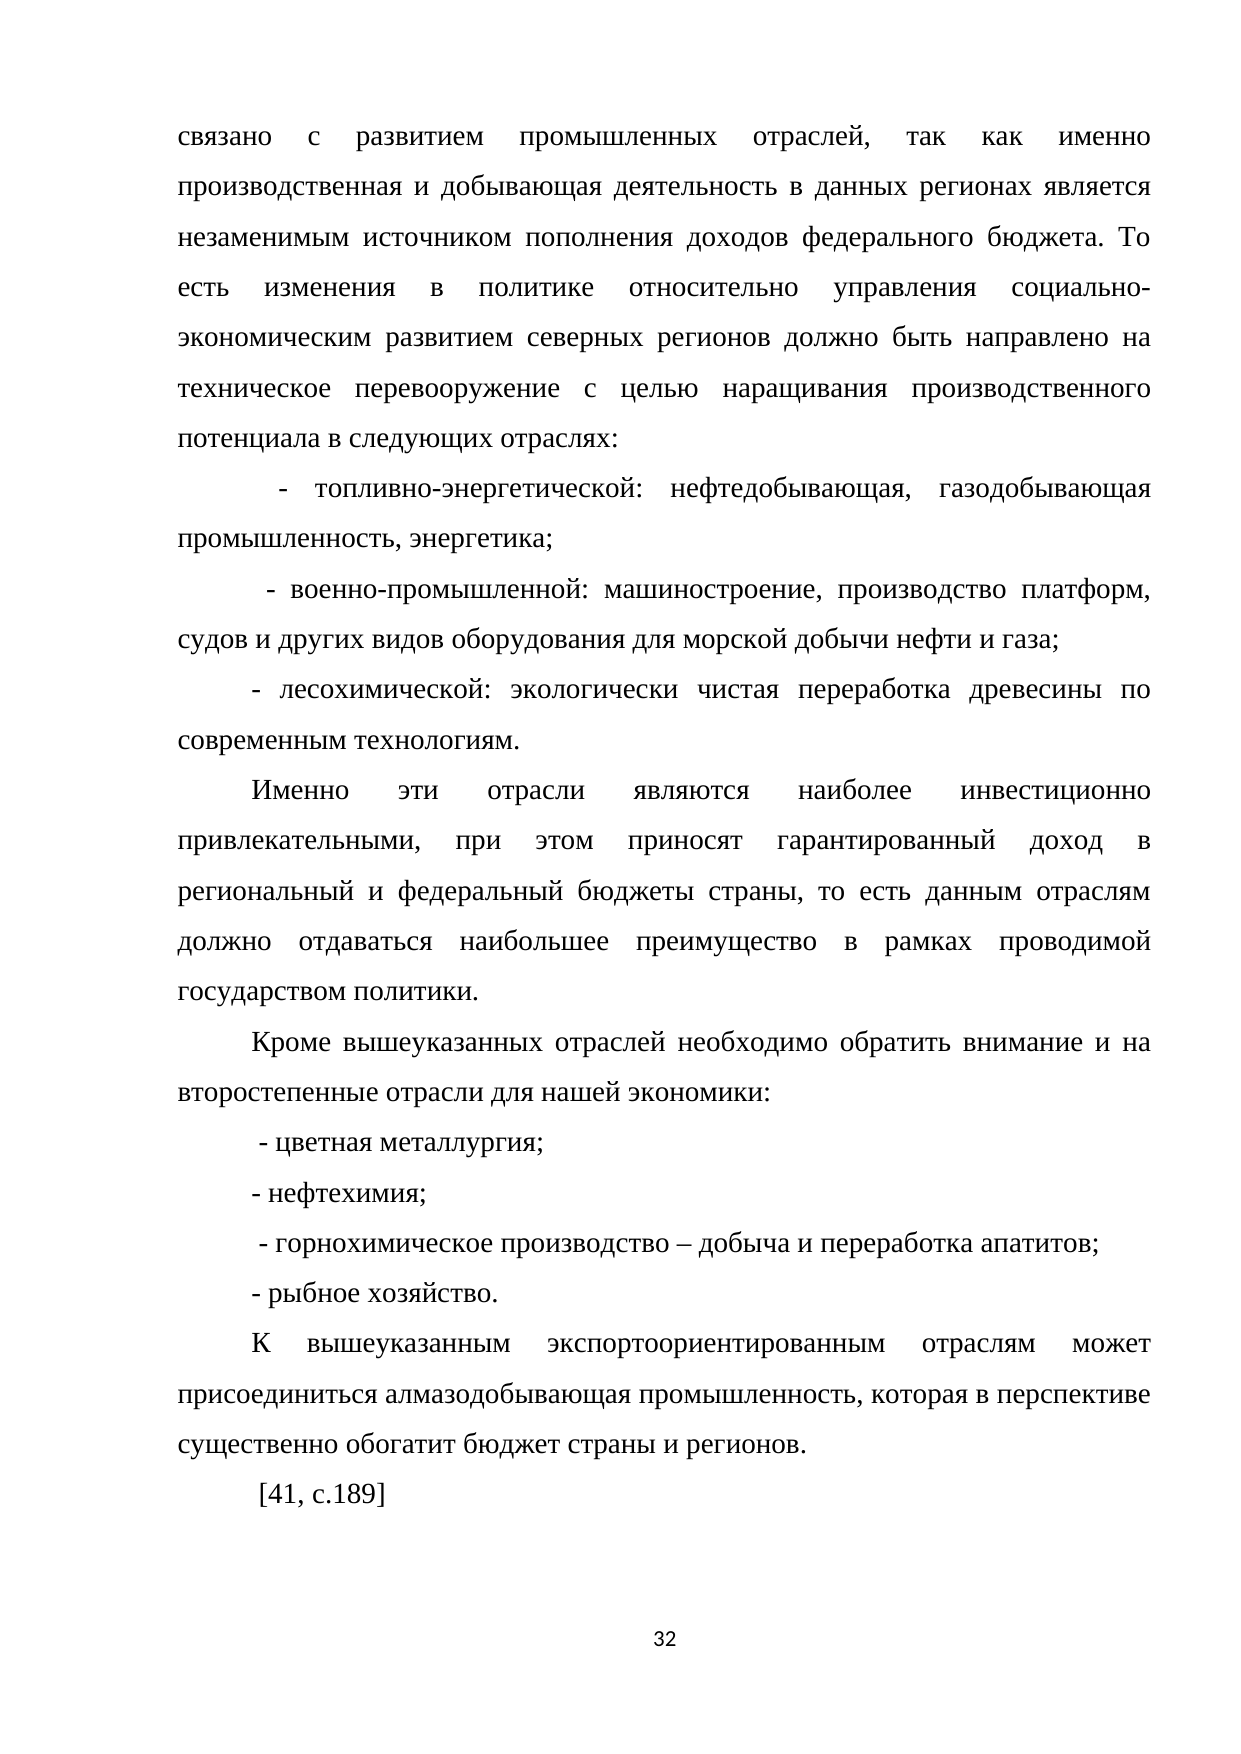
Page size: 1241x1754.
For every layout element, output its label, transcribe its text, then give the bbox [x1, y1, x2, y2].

text - топливно-энергетической: нефтедобывающая, газодобывающая промышленность, энергетика; [177, 470, 1152, 554]
text - горнохимическое производство – добыча и переработка апатитов; [177, 1225, 1152, 1258]
text К вышеуказанным экспортоориентированным отраслям может присоединиться алмазодобывающая промышленность, которая в перспективе существенно обогатит бюджет страны и регионов. [177, 1326, 1152, 1460]
text - военно-промышленной: машиностроение, производство платформ, судов и других видов оборудования для морской добычи нефти и газа; [177, 571, 1152, 655]
text Именно эти отрасли являются наиболее инвестиционно привлекательными, при этом приносят гарантированный доход в региональный и федеральный бюджеты страны, то есть данным отраслям должно отдаваться наибольшее преимущество в рамках проводимой государством политики. [177, 772, 1152, 1007]
text - цветная металлургия; [177, 1124, 1152, 1158]
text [177, 118, 1152, 453]
text - лесохимической: экологически чистая переработка древесины по современным технологиям. [177, 672, 1152, 755]
text [41, c.189] [177, 1477, 1152, 1510]
text Кроме вышеуказанных отраслей необходимо обратить внимание и на второстепенные отрасли для нашей экономики: [177, 1024, 1152, 1108]
text - рыбное хозяйство. [177, 1275, 1152, 1309]
text - нефтехимия; [177, 1175, 1152, 1208]
